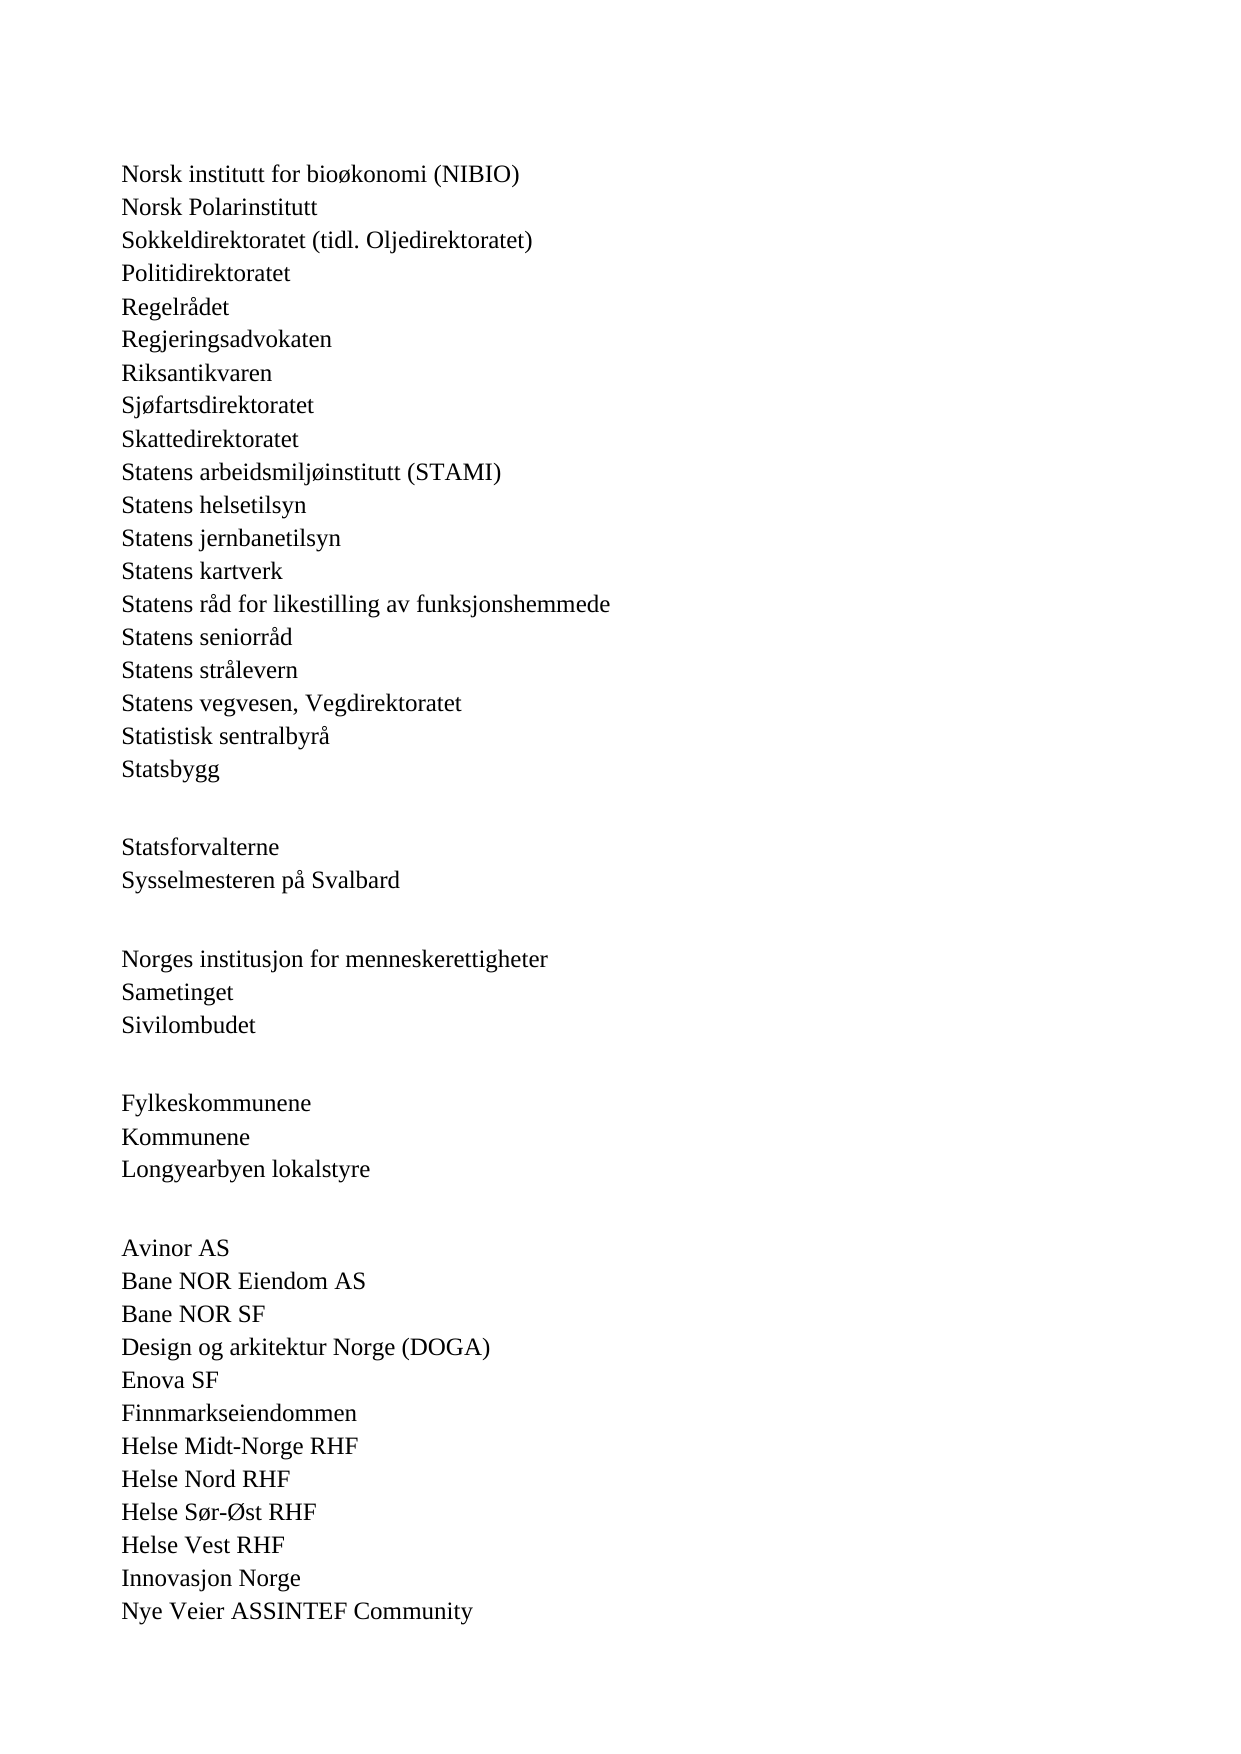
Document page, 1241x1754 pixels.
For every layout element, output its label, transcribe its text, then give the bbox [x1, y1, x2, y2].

list Statens vegvesen, Vegdirektoratet [121, 688, 1119, 717]
list Helse Midt-Norge RHF [121, 1431, 1119, 1460]
list Sysselmesteren på Svalbard [121, 865, 1119, 894]
list Politidirektoratet [121, 258, 1119, 287]
list Bane NOR Eiendom AS [121, 1266, 1119, 1295]
list Kommunene [121, 1122, 1119, 1150]
list Statens jernbanetilsyn [121, 523, 1119, 551]
list Innovasjon Norge [121, 1563, 1119, 1592]
list Nye Veier ASSINTEF Community [121, 1596, 1119, 1625]
list Avinor AS [121, 1233, 1119, 1262]
list Statsforvalterne [121, 832, 1119, 861]
list Sivilombudet [121, 1010, 1119, 1039]
list Statens arbeidsmiljøinstitutt (STAMI) [121, 457, 1119, 485]
list Longyearbyen lokalstyre [121, 1154, 1119, 1183]
list Sjøfartsdirektoratet [121, 391, 1119, 419]
list Finnmarkseiendommen [121, 1398, 1119, 1427]
list Regelrådet [121, 292, 1119, 320]
list Fylkeskommunene [121, 1088, 1119, 1117]
list Regjeringsadvokaten [121, 324, 1119, 353]
list Statens kartverk [121, 556, 1119, 584]
list Enova SF [121, 1365, 1119, 1394]
list Statsbygg [121, 754, 1119, 783]
list Statens råd for likestilling av funksjonshemmede [121, 589, 1119, 617]
list Norsk Polarinstitutt [121, 192, 1119, 221]
list Statistisk sentralbyrå [121, 721, 1119, 749]
list Skattedirektoratet [121, 424, 1119, 452]
list Statens strålevern [121, 655, 1119, 683]
list Helse Sør-Øst RHF [121, 1497, 1119, 1526]
list Helse Vest RHF [121, 1530, 1119, 1559]
list Statens helsetilsyn [121, 490, 1119, 518]
list Bane NOR SF [121, 1299, 1119, 1328]
list Riksantikvaren [121, 358, 1119, 386]
list Norges institusjon for menneskerettigheter [121, 944, 1119, 973]
list Norsk institutt for bioøkonomi (NIBIO) [121, 159, 1119, 188]
list Sokkeldirektoratet (tidl. Oljedirektoratet) [121, 226, 1119, 254]
list Helse Nord RHF [121, 1464, 1119, 1493]
list Design og arkitektur Norge (DOGA) [121, 1332, 1119, 1361]
list Sametinget [121, 977, 1119, 1006]
list Statens seniorråd [121, 622, 1119, 651]
